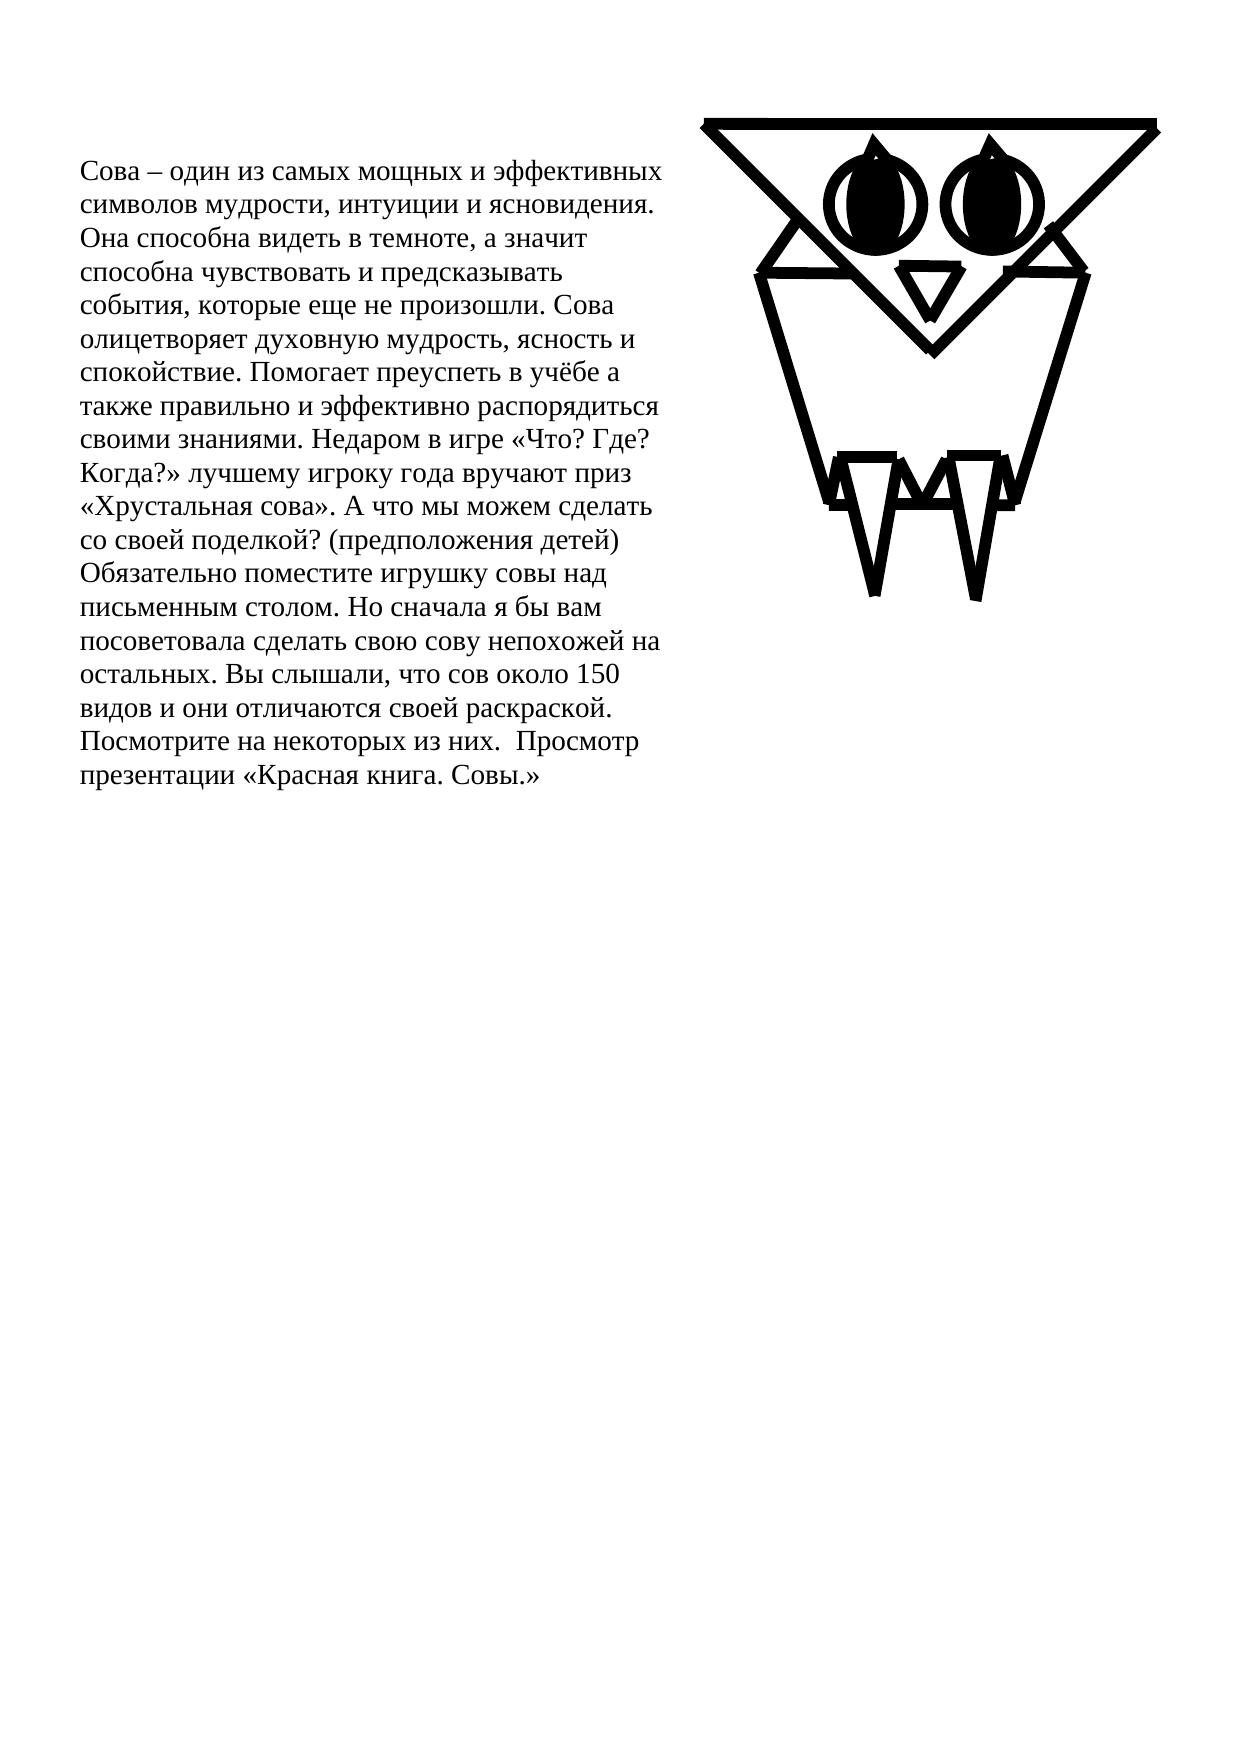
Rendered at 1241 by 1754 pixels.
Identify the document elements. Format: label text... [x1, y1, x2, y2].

table_header Сова – один из самых мощных и эффективных символов мудрости, интуиции и ясновидения. Она способна видеть в темноте, а значит способна чувствовать и предсказывать события, которые еще не произошли. Сова олицетворяет духовную мудрость, ясность и спокойствие. Помогает преуспеть в учёбе а также правильно и эффективно распорядиться своими знаниями. Недаром в игре «Что? Где? Когда?» лучшему игроку года вручают приз «Хрустальная сова». А что мы можем сделать со своей поделкой? (предположения детей) Обязательно поместите игрушку совы над письменным столом. Но сначала я бы вам посоветовала сделать свою сову непохожей на остальных. Вы слышали, что сов около 150 видов и они отличаются своей раскраской. Посмотрите на некоторых из них. Просмотр презентации «Красная книга. Совы.» [74, 118, 679, 825]
table_header [679, 118, 1144, 825]
